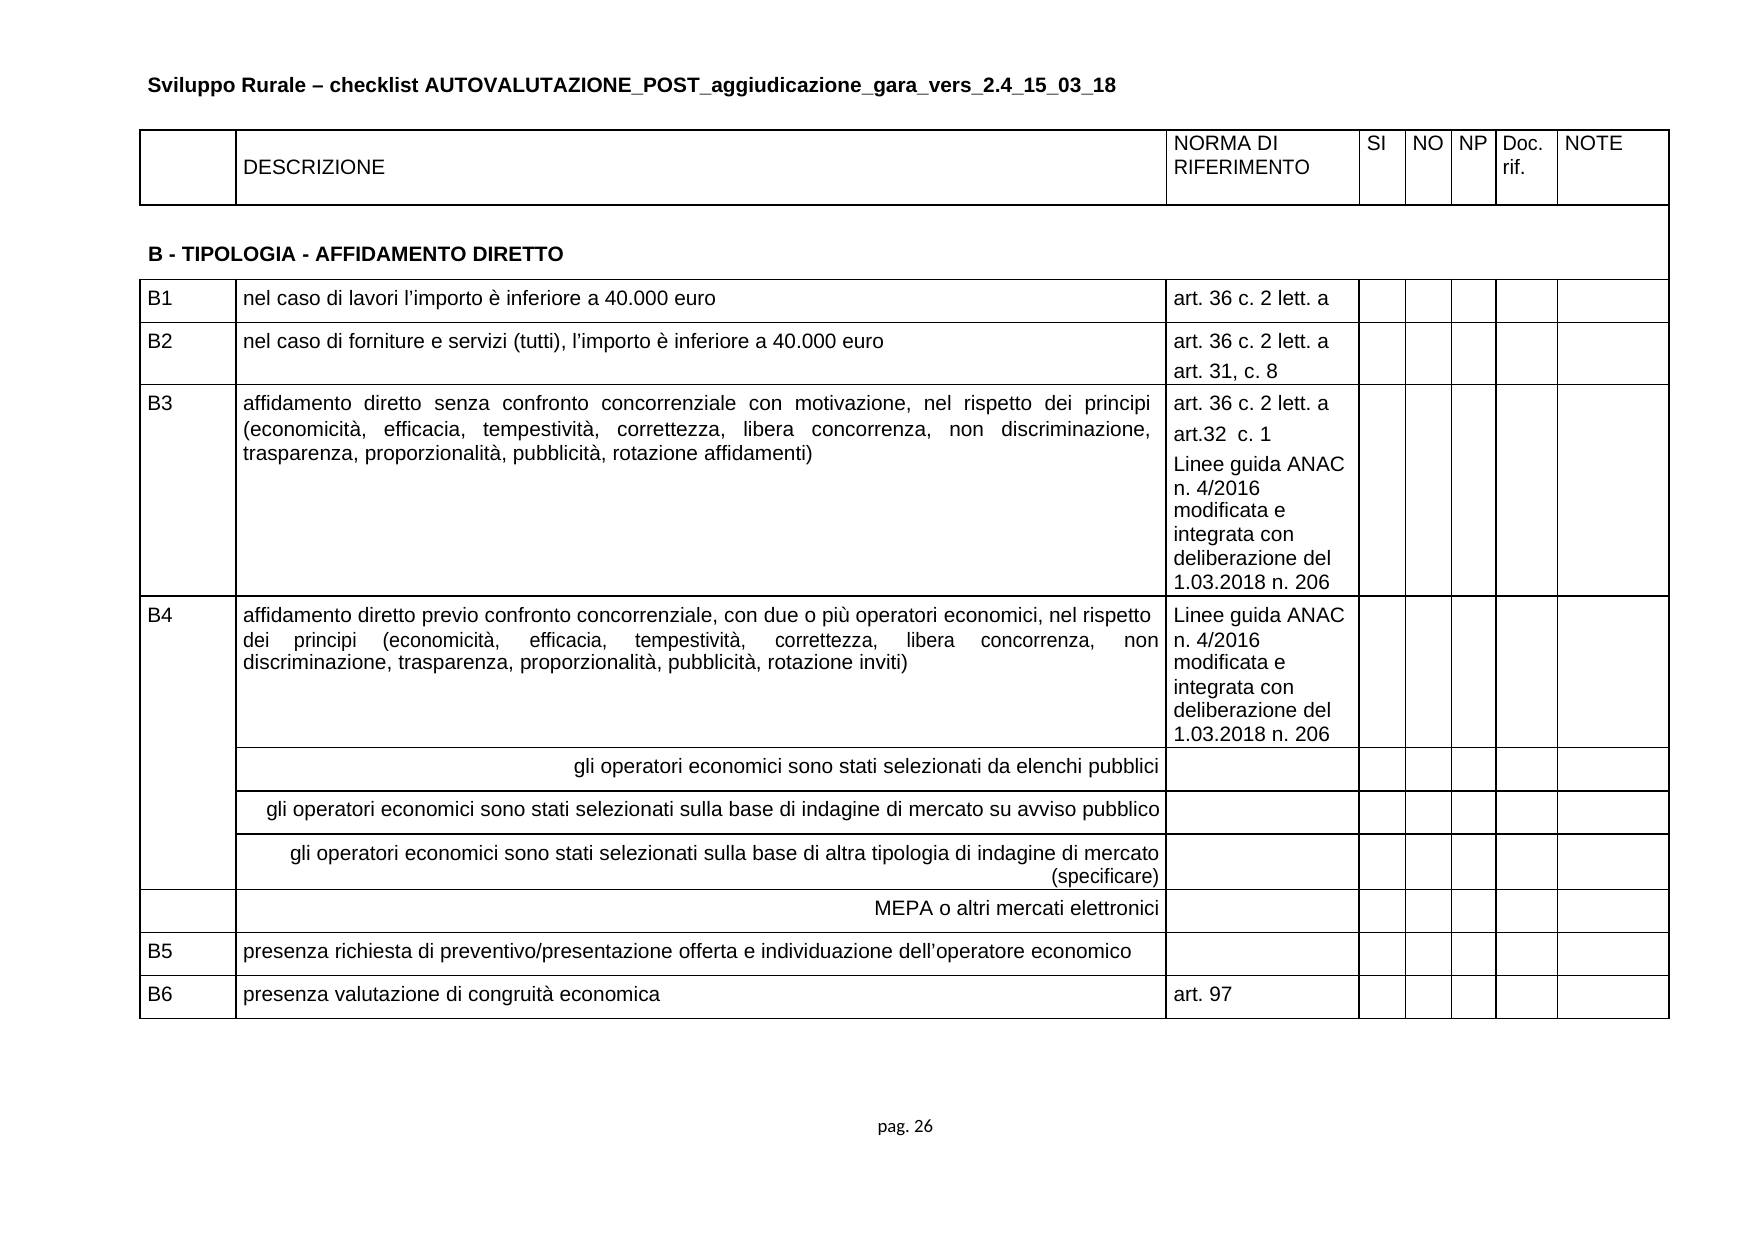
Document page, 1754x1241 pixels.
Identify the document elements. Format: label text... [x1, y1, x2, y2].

table_cell gli operatori economici sono stati selezionati sulla base di indagine di mercato su avviso pubblico [237, 792, 1165, 833]
table_cell B6 [141, 976, 235, 1017]
table_cell [1452, 280, 1495, 321]
table_cell [1167, 890, 1358, 931]
table_cell [1452, 748, 1495, 790]
table_cell gli operatori economici sono stati selezionati sulla base di altra tipologia di indagine di mercato (specificare) [237, 835, 1165, 888]
table_cell [1452, 933, 1495, 974]
table_cell [1360, 792, 1405, 833]
table_cell [1497, 792, 1557, 833]
table_cell B - TIPOLOGIA - AFFIDAMENTO DIRETTO [140, 206, 1668, 278]
table_cell (economicità, efficacia, tempestività, correttezza, libera concorrenza, non discriminazione, trasparenza, proporzionalità, pubblicità, rotazione affidamenti) [237, 415, 1165, 595]
table_cell [1452, 385, 1495, 595]
table_cell [141, 890, 235, 931]
table_cell presenza richiesta di preventivo/presentazione offerta e individuazione dell’operatore economico [237, 933, 1165, 974]
table_cell [1406, 280, 1451, 321]
table_cell n. 4/2016 [1167, 476, 1358, 499]
table_header [141, 131, 235, 204]
table_cell [1558, 597, 1668, 747]
table_cell MEPA o altri mercati elettronici [237, 890, 1165, 931]
table_cell 1.03.2018 n. 206 [1167, 571, 1358, 595]
table_cell [1406, 976, 1451, 1017]
table_header NP [1452, 131, 1495, 204]
table_cell [1558, 280, 1668, 321]
table_cell [1406, 385, 1451, 595]
table_cell [1360, 323, 1405, 383]
table_cell B4 [141, 597, 235, 888]
table_cell [1452, 597, 1495, 747]
table_cell presenza valutazione di congruità economica [237, 976, 1165, 1017]
table_header NOTE [1558, 131, 1668, 204]
table_cell discriminazione, trasparenza, proporzionalità, pubblicità, rotazione inviti) [237, 651, 1165, 747]
table_cell art. 36 c. 2 lett. a art. 31, c. 8 [1167, 323, 1358, 383]
table_cell [1497, 597, 1557, 747]
table_cell [1406, 323, 1451, 383]
table_cell [1406, 792, 1451, 833]
table_cell nel caso di lavori l’importo è inferiore a 40.000 euro [237, 280, 1165, 321]
table_cell [1497, 323, 1557, 383]
table_cell [1558, 890, 1668, 931]
table_cell [1558, 385, 1668, 595]
table_cell nel caso di forniture e servizi (tutti), l’importo è inferiore a 40.000 euro [237, 323, 1165, 383]
table_cell [1360, 385, 1405, 595]
table_cell deliberazione del [1167, 699, 1358, 723]
table_cell gli operatori economici sono stati selezionati da elenchi pubblici [237, 748, 1165, 790]
table_cell [1497, 280, 1557, 321]
table_cell [1497, 933, 1557, 974]
table_cell [1452, 792, 1495, 833]
table_cell [1406, 748, 1451, 790]
table_cell [1452, 323, 1495, 383]
table_cell [1497, 835, 1557, 888]
table_cell [1452, 835, 1495, 888]
table_cell deliberazione del [1167, 548, 1358, 571]
table_cell [1558, 933, 1668, 974]
table_cell B5 [141, 933, 235, 974]
table_cell [1406, 933, 1451, 974]
table_cell [1406, 597, 1451, 747]
table_header Doc. rif. [1497, 131, 1557, 204]
table_cell 1.03.2018 n. 206 [1167, 723, 1358, 747]
table_cell [1406, 835, 1451, 888]
table_cell art. 97 [1167, 976, 1358, 1017]
table_cell affidamento diretto previo confronto concorrenziale, con due o più operatori economici, nel rispetto [237, 597, 1165, 627]
table_cell [1360, 748, 1405, 790]
table_cell [1558, 748, 1668, 790]
table_cell art. 36 c. 2 lett. a [1167, 280, 1358, 321]
table_cell [1360, 976, 1405, 1017]
table_cell Linee guida ANAC [1167, 597, 1358, 627]
table_cell modificata e [1167, 651, 1358, 675]
table_cell [1167, 792, 1358, 833]
table_cell [1497, 385, 1557, 595]
table_cell [1497, 976, 1557, 1017]
table_cell [1360, 280, 1405, 321]
table_header NORMA DI RIFERIMENTO [1167, 131, 1359, 204]
table_header NO [1406, 131, 1451, 204]
table_cell affidamento diretto senza confronto concorrenziale con motivazione, nel rispetto dei principi [237, 385, 1165, 415]
table_cell [1360, 835, 1405, 888]
table_cell dei principi (economicità, efficacia, tempestività, correttezza, libera concorrenza, non [237, 627, 1165, 651]
table_header DESCRIZIONE [237, 131, 1166, 204]
table_cell [1360, 890, 1405, 931]
table_cell [1452, 976, 1495, 1017]
table_cell [1497, 748, 1557, 790]
table_header SI [1360, 131, 1405, 204]
table_cell integrata con [1167, 524, 1358, 547]
table_cell B2 [141, 323, 235, 383]
table_cell [1452, 890, 1495, 931]
table_cell B1 [141, 280, 235, 321]
table_cell n. 4/2016 [1167, 627, 1358, 651]
table_cell [1167, 933, 1358, 974]
table_cell art. 36 c. 2 lett. a [1167, 385, 1358, 415]
table_cell art.32 c. 1 Linee guida ANAC [1167, 415, 1358, 476]
table_cell [1558, 976, 1668, 1017]
table_cell [1360, 597, 1405, 747]
table_cell [1167, 748, 1358, 790]
table_cell [1497, 890, 1557, 931]
table_cell [1406, 890, 1451, 931]
table_cell [1558, 323, 1668, 383]
table_cell integrata con [1167, 675, 1358, 699]
table_cell [1167, 835, 1358, 888]
table_cell modificata e [1167, 500, 1358, 523]
table_cell [1558, 835, 1668, 888]
table_cell [1558, 792, 1668, 833]
table_cell B3 [141, 385, 235, 595]
table_cell [1360, 933, 1405, 974]
